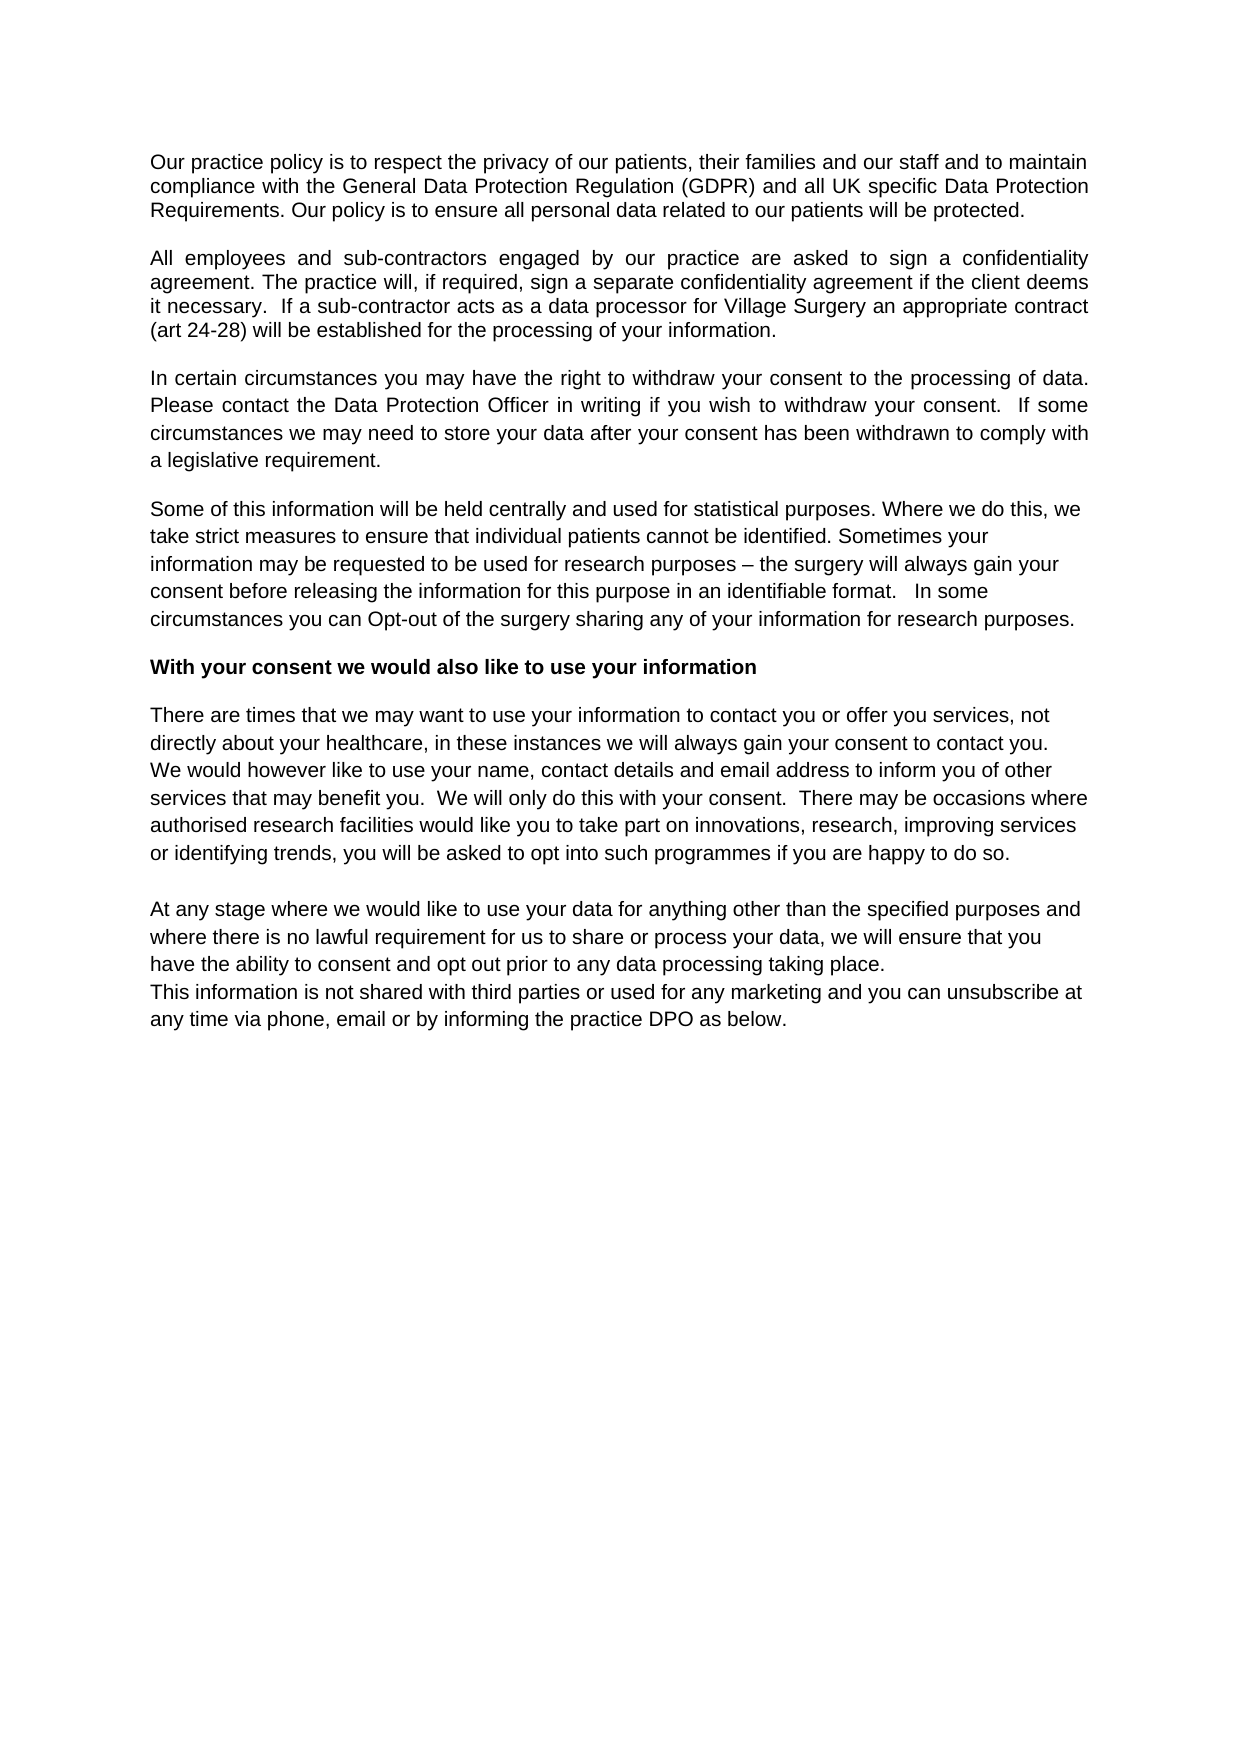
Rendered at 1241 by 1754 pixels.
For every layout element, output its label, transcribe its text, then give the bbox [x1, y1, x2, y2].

text Some of this information will be held centrally and used for statistical purposes. Where we do this, we take strict measures to ensure that individual patients cannot be identified. Sometimes your information may be requested to be used for research purposes – the surgery will always gain your consent before releasing the information for this purpose in an identifiable format. In some circumstances you can Opt-out of the surgery sharing any of your information for research purposes. [150, 496, 1090, 630]
text There are times that we may want to use your information to contact you or offer you services, not directly about your healthcare, in these instances we will always gain your consent to contact you. We would however like to use your name, contact details and email address to inform you of other services that may benefit you. We will only do this with your consent. There may be occasions where authorised research facilities would like you to take part on innovations, research, improving services or identifying trends, you will be asked to opt into such programmes if you are happy to do so. [150, 703, 1090, 864]
text At any stage where we would like to use your data for anything other than the specified purposes and where there is no lawful requirement for us to share or process your data, we will ensure that you have the ability to consent and opt out prior to any data processing taking place. This information is not shared with third parties or used for any marketing and you can unsubscribe at any time via phone, email or by informing the practice DPO as below. [150, 897, 1090, 1031]
text Our practice policy is to respect the privacy of our patients, their families and our staff and to maintain compliance with the General Data Protection Regulation (GDPR) and all UK specific Data Protection Requirements. Our policy is to ensure all personal data related to our patients will be protected. [150, 150, 1090, 222]
text With your consent we would also like to use your information [150, 655, 1090, 679]
text All employees and sub-contractors engaged by our practice are asked to sign a confidentiality agreement. The practice will, if required, sign a separate confidentiality agreement if the client deems it necessary. If a sub-contractor acts as a data processor for Village Surgery an appropriate contract (art 24-28) will be established for the processing of your information. [150, 246, 1090, 342]
text In certain circumstances you may have the right to withdraw your consent to the processing of data. Please contact the Data Protection Officer in writing if you wish to withdraw your consent. If some circumstances we may need to store your data after your consent has been withdrawn to comply with a legislative requirement. [150, 366, 1090, 472]
